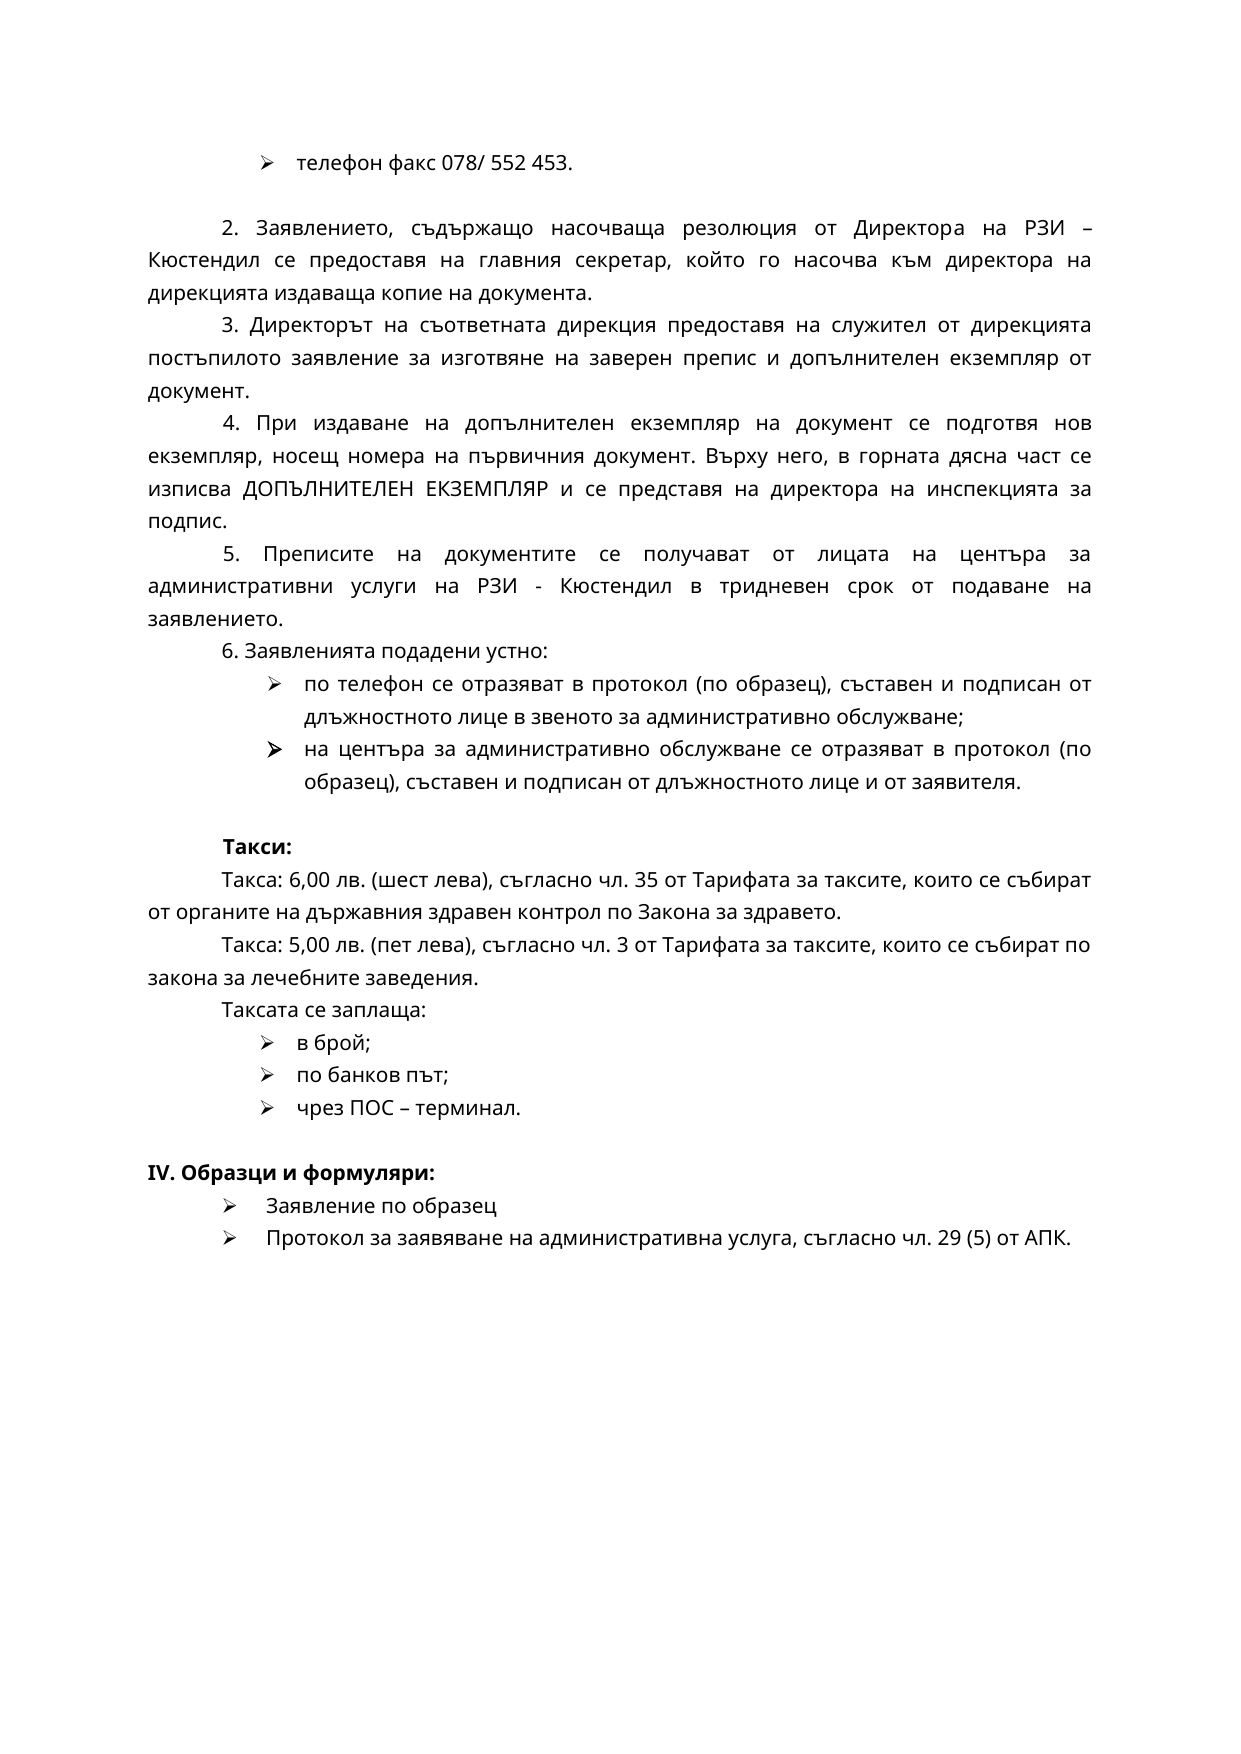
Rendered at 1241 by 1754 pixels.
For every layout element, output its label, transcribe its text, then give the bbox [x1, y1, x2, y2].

list Протокол за заявяване на административна услуга, съгласно чл. 29 (5) от АПК. [148, 1223, 1093, 1252]
text Такса: 6,00 лв. (шест лева), съгласно чл. 35 от Тарифата за таксите, които се събират от органите на държавния здравен контрол по Закона за здравето. [148, 865, 1093, 926]
text Такса: 5,00 лв. (пет лева), съгласно чл. 3 от Тарифата за таксите, които се събират по закона за лечебните заведения. [148, 930, 1093, 991]
list в брой; [259, 1028, 1093, 1056]
list на центъра за административно обслужване се отразяват в протокол (по образец), съставен и подписан от длъжностното лице и от заявителя. [266, 734, 1093, 796]
list Заявление по образец [148, 1191, 1093, 1219]
text IV. Образци и формуляри: [148, 1158, 1093, 1187]
list чрез ПОС – терминал. [259, 1093, 1093, 1122]
text 4. При издаване на допълнителен екземпляр на документ се подготвя нов екземпляр, носещ номера на първичния документ. Върху него, в горната дясна част се изписва ДОПЪЛНИТЕЛЕН ЕКЗЕМПЛЯР и се представя на директора на инспекцията за подпис. [148, 408, 1093, 535]
text Такси: [223, 832, 1093, 861]
text 6. Заявленията подадени устно: [148, 637, 1093, 665]
text 3. Директорът на съответната дирекция предоставя на служител от дирекцията постъпилото заявление за изготвяне на заверен препис и допълнителен екземпляр от документ. [148, 311, 1093, 404]
text 5. Преписите на документите се получават от лицата на центъра за административни услуги на РЗИ - Кюстендил в тридневен срок от подаване на заявлението. [148, 539, 1093, 632]
list по банков път; [259, 1061, 1093, 1089]
text 2. Заявлението, съдържащо насочваща резолюция от Директора на РЗИ – Кюстендил се предоставя на главния секретар, който го насочва към директора на дирекцията издаваща копие на документа. [148, 213, 1093, 306]
list телефон факс 078/ 552 453. [259, 148, 1093, 176]
list по телефон се отразяват в протокол (по образец), съставен и подписан от длъжностното лице в звеното за административно обслужване; [266, 669, 1093, 730]
text Таксата се заплаща: [148, 995, 1093, 1024]
